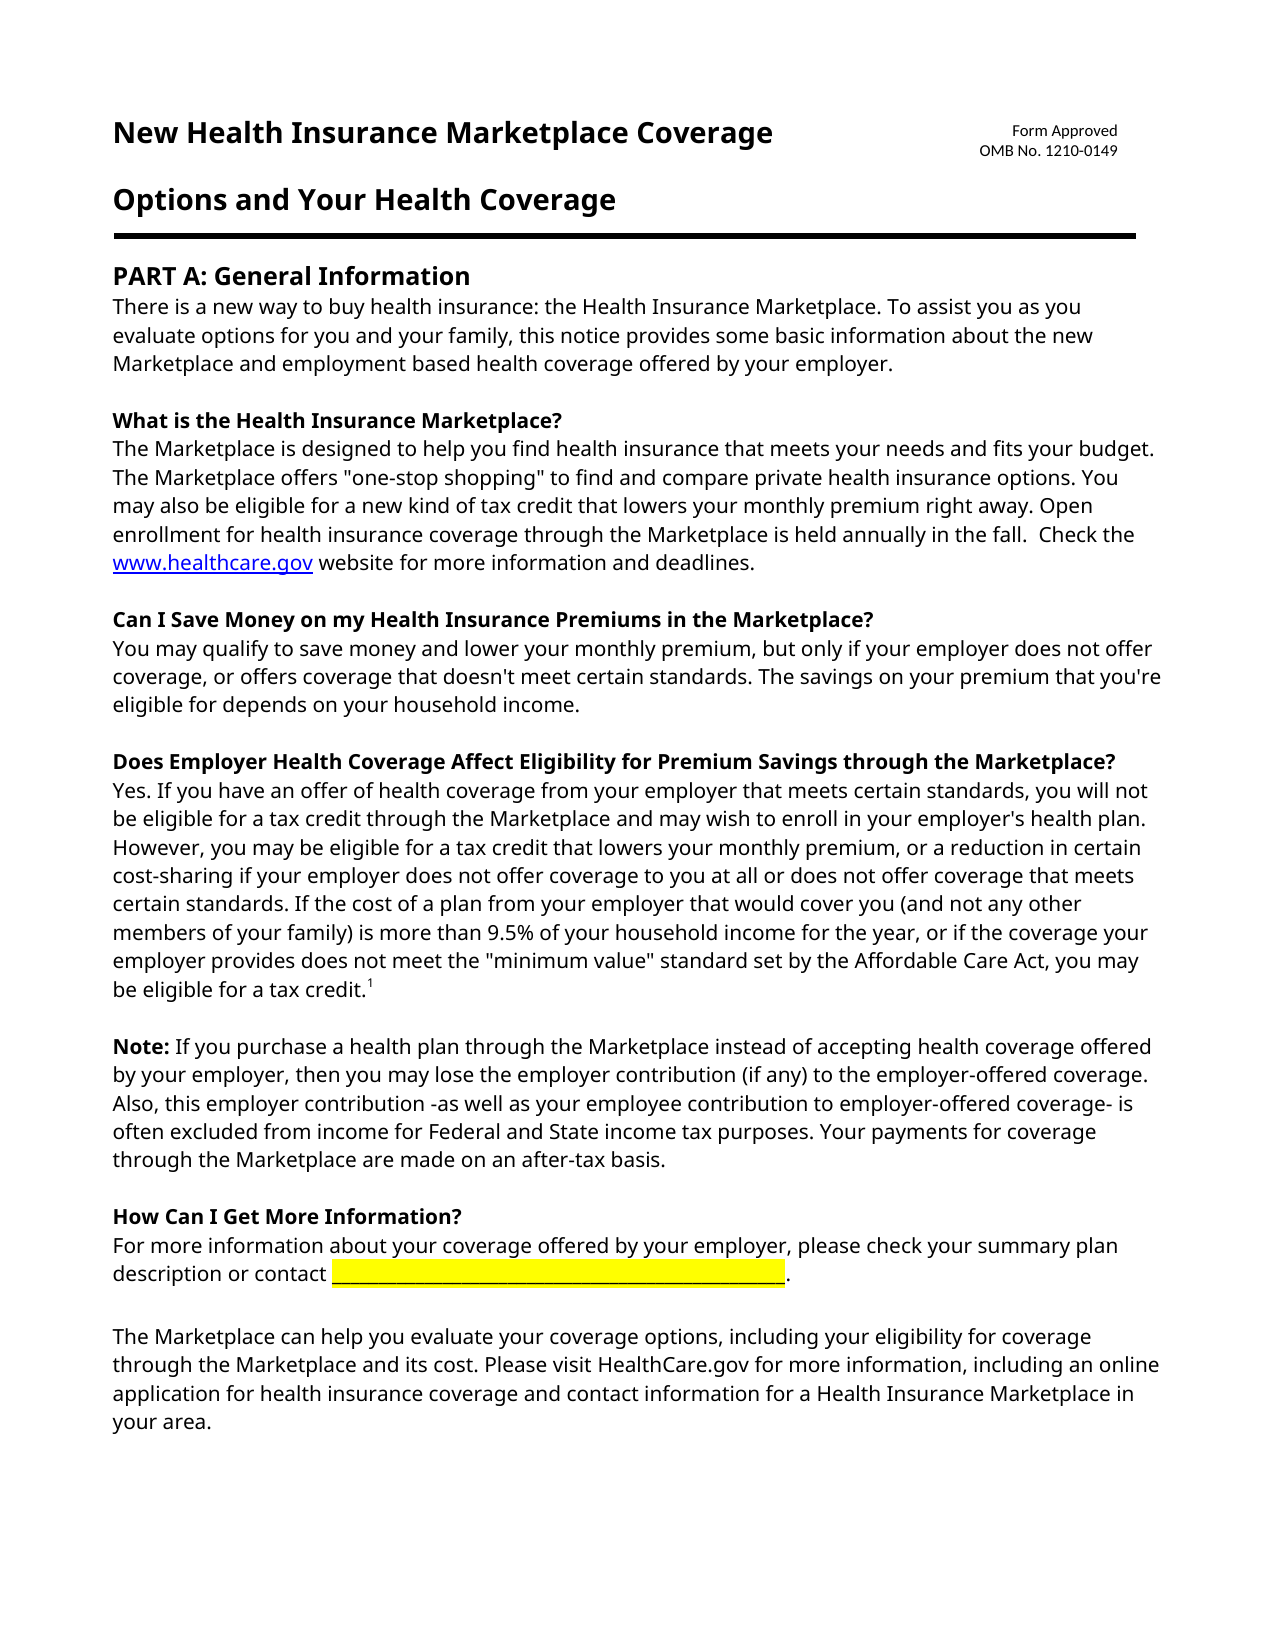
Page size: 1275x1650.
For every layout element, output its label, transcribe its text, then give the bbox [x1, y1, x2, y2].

text PART A: General Information [112, 258, 1162, 292]
text For more information about your coverage offered by your employer, please check your summary plan description or contact _________________________________________________. [112, 1231, 1162, 1288]
text Does Employer Health Coverage Affect Eligibility for Premium Savings through the Marketplace? [112, 747, 1162, 776]
text The Marketplace can help you evaluate your coverage options, including your eligibility for coverage through the Marketplace and its cost. Please visit HealthCare.gov for more information, including an online application for health insurance coverage and contact information for a Health Insurance Marketplace in your area. [112, 1322, 1162, 1436]
text How Can I Get More Information? [112, 1202, 1162, 1231]
text The Marketplace is designed to help you find health insurance that meets your needs and fits your budget. The Marketplace offers "one-stop shopping" to find and compare private health insurance options. You may also be eligible for a new kind of tax credit that lowers your monthly premium right away. Open enrollment for health insurance coverage through the Marketplace is held annually in the fall. Check the www.healthcare.gov website for more information and deadlines. [112, 434, 1162, 577]
text Can I Save Money on my Health Insurance Premiums in the Marketplace? [112, 605, 1162, 634]
text There is a new way to buy health insurance: the Health Insurance Marketplace. To assist you as you evaluate options for you and your family, this notice provides some basic information about the new Marketplace and employment based health coverage offered by your employer. [112, 292, 1162, 378]
text What is the Health Insurance Marketplace? [112, 406, 1162, 434]
text Options and Your Health Coverage [112, 179, 1162, 219]
text You may qualify to save money and lower your monthly premium, but only if your employer does not offer coverage, or offers coverage that doesn't meet certain standards. The savings on your premium that you're eligible for depends on your household income. [112, 634, 1162, 719]
text Yes. If you have an offer of health coverage from your employer that meets certain standards, you will not be eligible for a tax credit through the Marketplace and may wish to enroll in your employer's health plan. However, you may be eligible for a tax credit that lowers your monthly premium, or a reduction in certain cost-sharing if your employer does not offer coverage to you at all or does not offer coverage that meets certain standards. If the cost of a plan from your employer that would cover you (and not any other members of your family) is more than 9.5% of your household income for the year, or if the coverage your employer provides does not meet the "minimum value" standard set by the Affordable Care Act, you may be eligible for a tax credit.1 [112, 776, 1162, 1003]
text Note: If you purchase a health plan through the Marketplace instead of accepting health coverage offered by your employer, then you may lose the employer contribution (if any) to the employer-offered coverage. Also, this employer contribution -as well as your employee contribution to employer-offered coverage- is often excluded from income for Federal and State income tax purposes. Your payments for coverage through the Marketplace are made on an after-tax basis. [112, 1032, 1162, 1174]
text New Health Insurance Marketplace Coverage [112, 112, 1162, 152]
